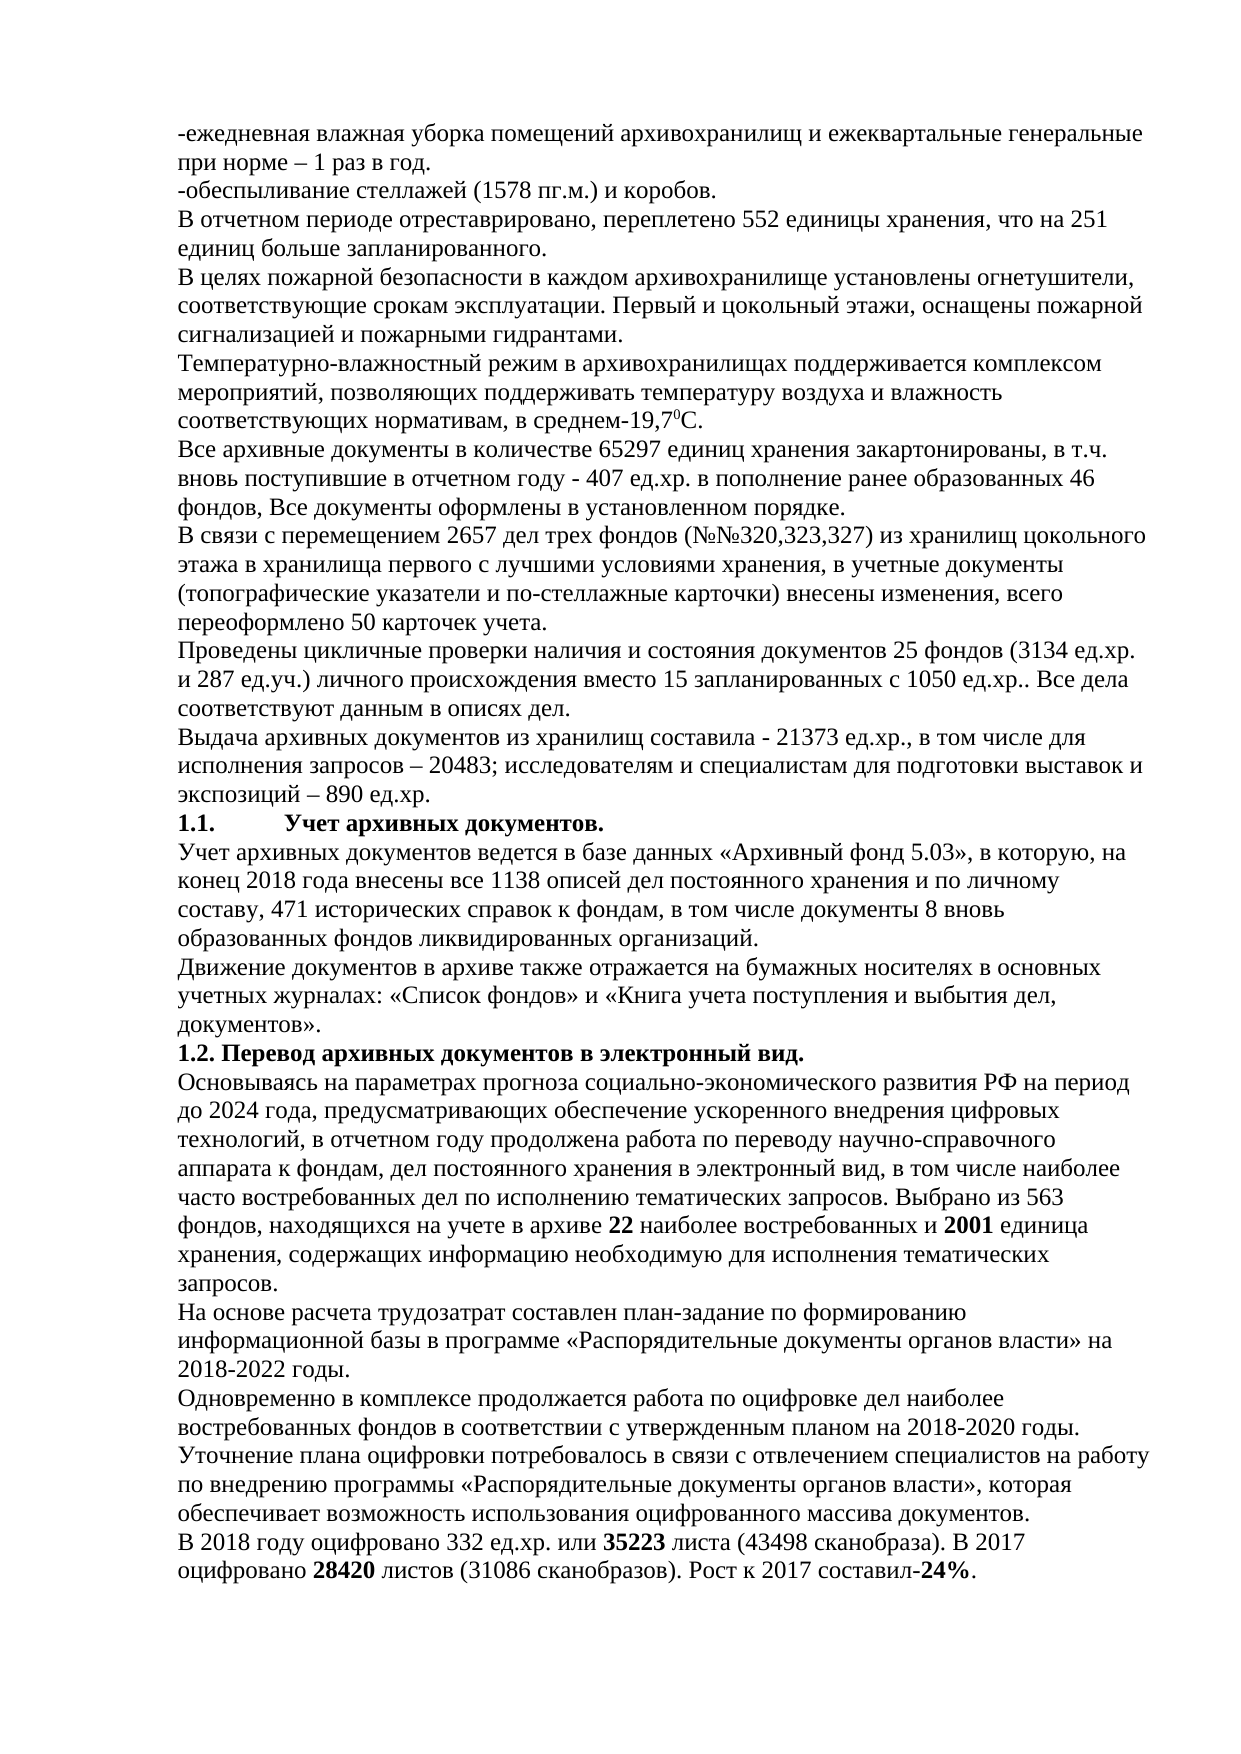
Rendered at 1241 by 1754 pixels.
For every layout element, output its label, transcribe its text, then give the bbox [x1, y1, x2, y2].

text В отчетном периоде отреставрировано, переплетено 552 единицы хранения, что на 251 единиц больше запланированного. [177, 204, 1152, 262]
text В 2018 году оцифровано 332 ед.хр. или 35223 листа (43498 сканобраза). В 2017 оцифровано 28420 листов (31086 сканобразов). Рост к 2017 составил-24%. [177, 1527, 1152, 1584]
text На основе расчета трудозатрат составлен план-задание по формированию информационной базы в программе «Распорядительные документы органов власти» на 2018-2022 годы. [177, 1297, 1152, 1383]
text Движение документов в архиве также отражается на бумажных носителях в основных учетных журналах: «Список фондов» и «Книга учета поступления и выбытия дел, документов». [177, 952, 1152, 1038]
text Одновременно в комплексе продолжается работа по оцифровке дел наиболее востребованных фондов в соответствии с утвержденным планом на 2018-2020 годы. [177, 1383, 1152, 1441]
text Основываясь на параметрах прогноза социально-экономического развития РФ на период до 2024 года, предусматривающих обеспечение ускоренного внедрения цифровых технологий, в отчетном году продолжена работа по переводу научно-справочного аппарата к фондам, дел постоянного хранения в электронный вид, в том числе наиболее часто востребованных дел по исполнению тематических запросов. Выбрано из 563 фондов, находящихся на учете в архиве 22 наиболее востребованных и 2001 единица хранения, содержащих информацию необходимую для исполнения тематических запросов. [177, 1067, 1152, 1297]
text 1.1. Учет архивных документов. [177, 808, 1152, 837]
text Выдача архивных документов из хранилищ составила - 21373 ед.хр., в том числе для исполнения запросов – 20483; исследователям и специалистам для подготовки выставок и экспозиций – 890 ед.хр. [177, 722, 1152, 808]
text В связи с перемещением 2657 дел трех фондов (№№320,323,327) из хранилищ цокольного этажа в хранилища первого с лучшими условиями хранения, в учетные документы (топографические указатели и по-стеллажные карточки) внесены изменения, всего переоформлено 50 карточек учета. [177, 521, 1152, 636]
text Температурно-влажностный режим в архивохранилищах поддерживается комплексом мероприятий, позволяющих поддерживать температуру воздуха и влажность соответствующих нормативам, в среднем-19,70С. [177, 348, 1152, 434]
text Проведены цикличные проверки наличия и состояния документов 25 фондов (3134 ед.хр. и 287 ед.уч.) личного происхождения вместо 15 запланированных с 1050 ед.хр.. Все дела соответствуют данным в описях дел. [177, 636, 1152, 722]
text -ежедневная влажная уборка помещений архивохранилищ и ежеквартальные генеральные при норме – 1 раз в год. [177, 118, 1152, 176]
text Все архивные документы в количестве 65297 единиц хранения закартонированы, в т.ч. вновь поступившие в отчетном году - 407 ед.хр. в пополнение ранее образованных 46 фондов, Все документы оформлены в установленном порядке. [177, 434, 1152, 521]
text 1.2. Перевод архивных документов в электронный вид. [177, 1038, 1152, 1067]
text Учет архивных документов ведется в базе данных «Архивный фонд 5.03», в которую, на конец 2018 года внесены все 1138 описей дел постоянного хранения и по личному составу, 471 исторических справок к фондам, в том числе документы 8 вновь образованных фондов ликвидированных организаций. [177, 837, 1152, 952]
text Уточнение плана оцифровки потребовалось в связи с отвлечением специалистов на работу по внедрению программы «Распорядительные документы органов власти», которая обеспечивает возможность использования оцифрованного массива документов. [177, 1441, 1152, 1527]
text -обеспыливание стеллажей (1578 пг.м.) и коробов. [177, 176, 1152, 204]
text В целях пожарной безопасности в каждом архивохранилище установлены огнетушители, соответствующие срокам эксплуатации. Первый и цокольный этажи, оснащены пожарной сигнализацией и пожарными гидрантами. [177, 262, 1152, 348]
